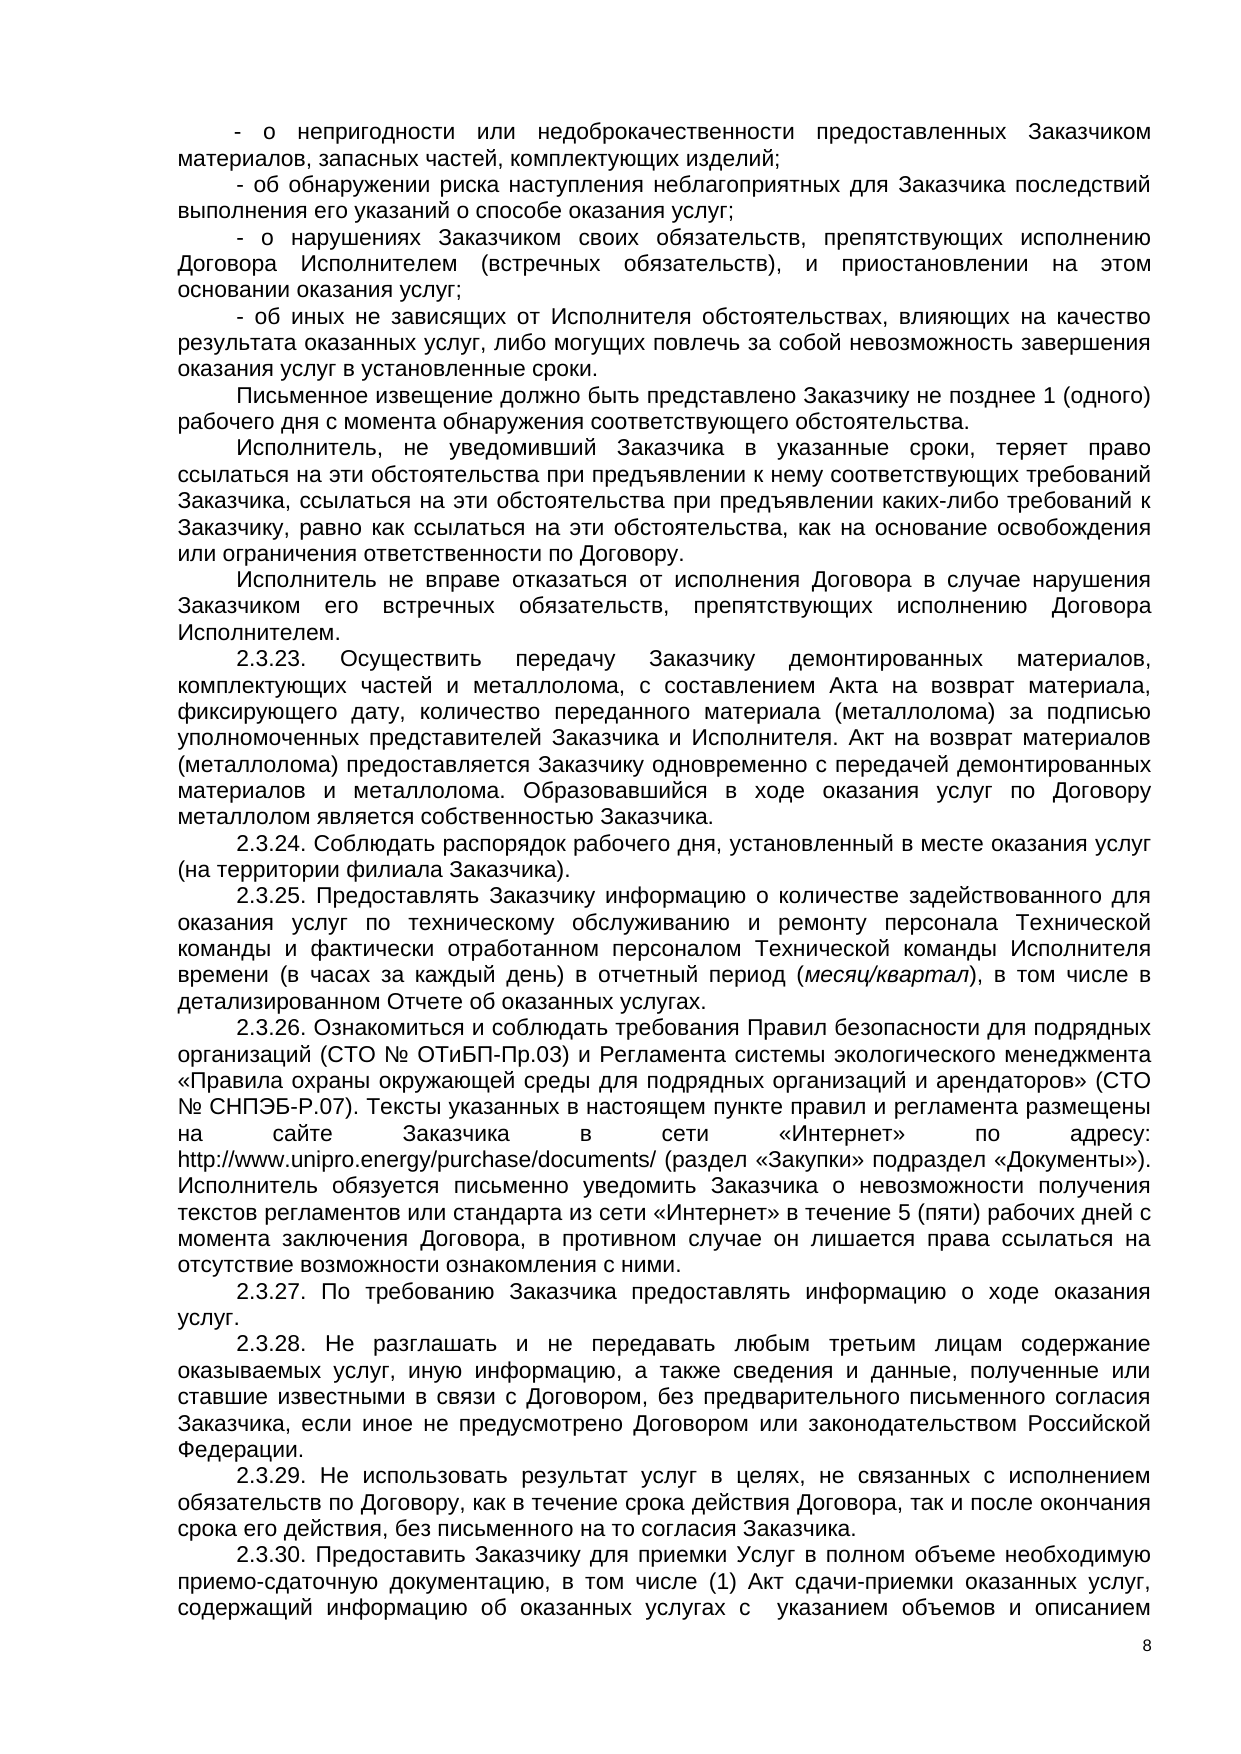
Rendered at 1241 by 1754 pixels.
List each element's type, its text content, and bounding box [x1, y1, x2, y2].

text 2.3.23. Осуществить передачу Заказчику демонтированных материалов, комплектующих частей и металлолома, с составлением Акта на возврат материала, фиксирующего дату, количество переданного материала (металлолома) за подписью уполномоченных представителей Заказчика и Исполнителя. Акт на возврат материалов (металлолома) предоставляется Заказчику одновременно с передачей демонтированных материалов и металлолома. Образовавшийся в ходе оказания услуг по Договору металлолом является собственностью Заказчика. [177, 645, 1152, 830]
text 2.3.29. Не использовать результат услуг в целях, не связанных с исполнением обязательств по Договору, как в течение срока действия Договора, так и после окончания срока его действия, без письменного на то согласия Заказчика. [177, 1462, 1152, 1541]
text - о непригодности или недоброкачественности предоставленных Заказчиком материалов, запасных частей, комплектующих изделий; [177, 118, 1152, 171]
text Письменное извещение должно быть представлено Заказчику не позднее 1 (одного) рабочего дня с момента обнаружения соответствующего обстоятельства. [177, 382, 1152, 434]
text Исполнитель, не уведомивший Заказчика в указанные сроки, теряет право ссылаться на эти обстоятельства при предъявлении к нему соответствующих требований Заказчика, ссылаться на эти обстоятельства при предъявлении каких-либо требований к Заказчику, равно как ссылаться на эти обстоятельства, как на основание освобождения или ограничения ответственности по Договору. [177, 434, 1152, 566]
text - об обнаружении риска наступления неблагоприятных для Заказчика последствий выполнения его указаний о способе оказания услуг; [177, 171, 1152, 223]
text Исполнитель не вправе отказаться от исполнения Договора в случае нарушения Заказчиком его встречных обязательств, препятствующих исполнению Договора Исполнителем. [177, 566, 1152, 645]
text 2.3.25. Предоставлять Заказчику информацию о количестве задействованного для оказания услуг по техническому обслуживанию и ремонту персонала Технической команды и фактически отработанном персоналом Технической команды Исполнителя времени (в часах за каждый день) в отчетный период (месяц/квартал), в том числе в детализированном Отчете об оказанных услугах. [177, 882, 1152, 1014]
text 2.3.26. Ознакомиться и соблюдать требования Правил безопасности для подрядных организаций (СТО № ОТиБП-Пр.03) и Регламента системы экологического менеджмента «Правила охраны окружающей среды для подрядных организаций и арендаторов» (СТО № СНПЭБ-Р.07). Тексты указанных в настоящем пункте правил и регламента размещены на сайте Заказчика в сети «Интернет» по адресу: http://www.unipro.energy/purchase/documents/ (раздел «Закупки» подраздел «Документы»). Исполнитель обязуется письменно уведомить Заказчика о невозможности получения текстов регламентов или стандарта из сети «Интернет» в течение 5 (пяти) рабочих дней с момента заключения Договора, в противном случае он лишается права ссылаться на отсутствие возможности ознакомления с ними. [177, 1014, 1152, 1278]
text 2.3.28. Не разглашать и не передавать любым третьим лицам содержание оказываемых услуг, иную информацию, а также сведения и данные, полученные или ставшие известными в связи с Договором, без предварительного письменного согласия Заказчика, если иное не предусмотрено Договором или законодательством Российской Федерации. [177, 1330, 1152, 1462]
text - о нарушениях Заказчиком своих обязательств, препятствующих исполнению Договора Исполнителем (встречных обязательств), и приостановлении на этом основании оказания услуг; [177, 223, 1152, 303]
text 2.3.24. Соблюдать распорядок рабочего дня, установленный в месте оказания услуг (на территории филиала Заказчика). [177, 830, 1152, 882]
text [177, 1541, 1152, 1620]
text 2.3.27. По требованию Заказчика предоставлять информацию о ходе оказания услуг. [177, 1278, 1152, 1330]
text - об иных не зависящих от Исполнителя обстоятельствах, влияющих на качество результата оказанных услуг, либо могущих повлечь за собой невозможность завершения оказания услуг в установленные сроки. [177, 303, 1152, 382]
